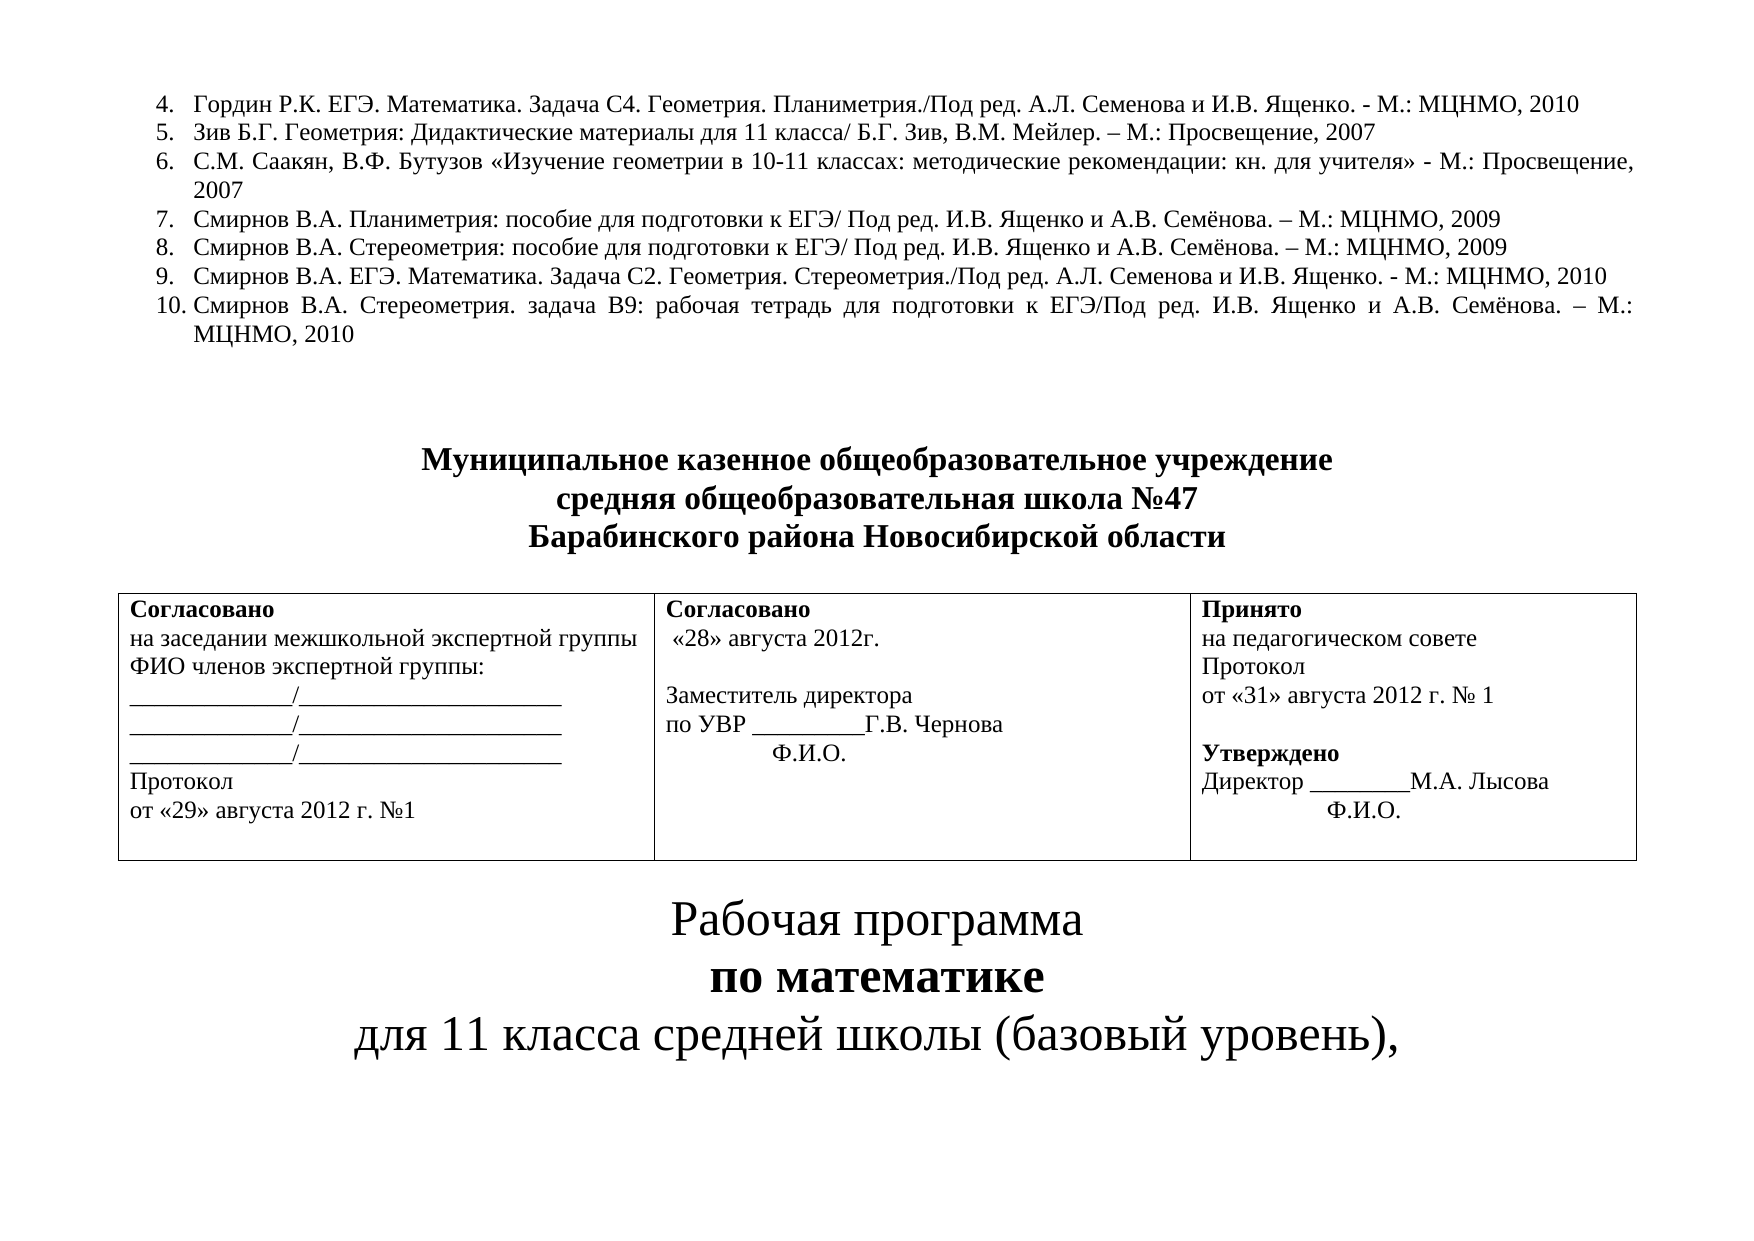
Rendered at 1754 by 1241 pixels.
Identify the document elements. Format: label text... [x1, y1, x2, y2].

list С.М. Саакян, В.Ф. Бутузов «Изучение геометрии в 10-11 классах: методические рекомендации: кн. для учителя» - М.: Просвещение, 2007 [156, 146, 1636, 204]
text Муниципальное казенное общеобразовательное учреждение [118, 439, 1636, 478]
list Смирнов В.А. Планиметрия: пособие для подготовки к ЕГЭ/ Под ред. И.В. Ященко и А.В. Семёнова. – М.: МЦНМО, 2009 [156, 204, 1636, 232]
text для 11 класса средней школы (базовый уровень), [118, 1004, 1636, 1061]
list Смирнов В.А. Стереометрия. задача В9: рабочая тетрадь для подготовки к ЕГЭ/Под ред. И.В. Ященко и А.В. Семёнова. – М.: МЦНМО, 2010 [156, 290, 1636, 347]
table_header Согласовано «28» августа 2012г. Заместитель директора по УВР _________Г.В. Чернова Ф.И.О. [655, 594, 1190, 859]
text Барабинского района Новосибирской области [118, 516, 1636, 554]
table_header Согласовано на заседании межшкольной экспертной группы ФИО членов экспертной группы: _____________/_____________________ _____________/_____________________ _____________/_____________________ Протокол от «29» августа 2012 г. №1 [119, 594, 654, 859]
text Рабочая программа [118, 889, 1636, 946]
text средняя общеобразовательная школа №47 [118, 478, 1636, 516]
list Гордин Р.К. ЕГЭ. Математика. Задача С4. Геометрия. Планиметрия./Под ред. А.Л. Семенова и И.В. Ященко. - М.: МЦНМО, 2010 [156, 89, 1636, 117]
table_header Принято на педагогическом совете Протокол от «31» августа 2012 г. № 1 Утверждено Директор ________М.А. Лысова Ф.И.О. [1191, 594, 1636, 859]
list Смирнов В.А. Стереометрия: пособие для подготовки к ЕГЭ/ Под ред. И.В. Ященко и А.В. Семёнова. – М.: МЦНМО, 2009 [156, 232, 1636, 261]
list Смирнов В.А. ЕГЭ. Математика. Задача С2. Геометрия. Стереометрия./Под ред. А.Л. Семенова и И.В. Ященко. - М.: МЦНМО, 2010 [156, 261, 1636, 290]
list Зив Б.Г. Геометрия: Дидактические материалы для 11 класса/ Б.Г. Зив, В.М. Мейлер. – М.: Просвещение, 2007 [156, 117, 1636, 146]
text по математике [118, 946, 1636, 1004]
